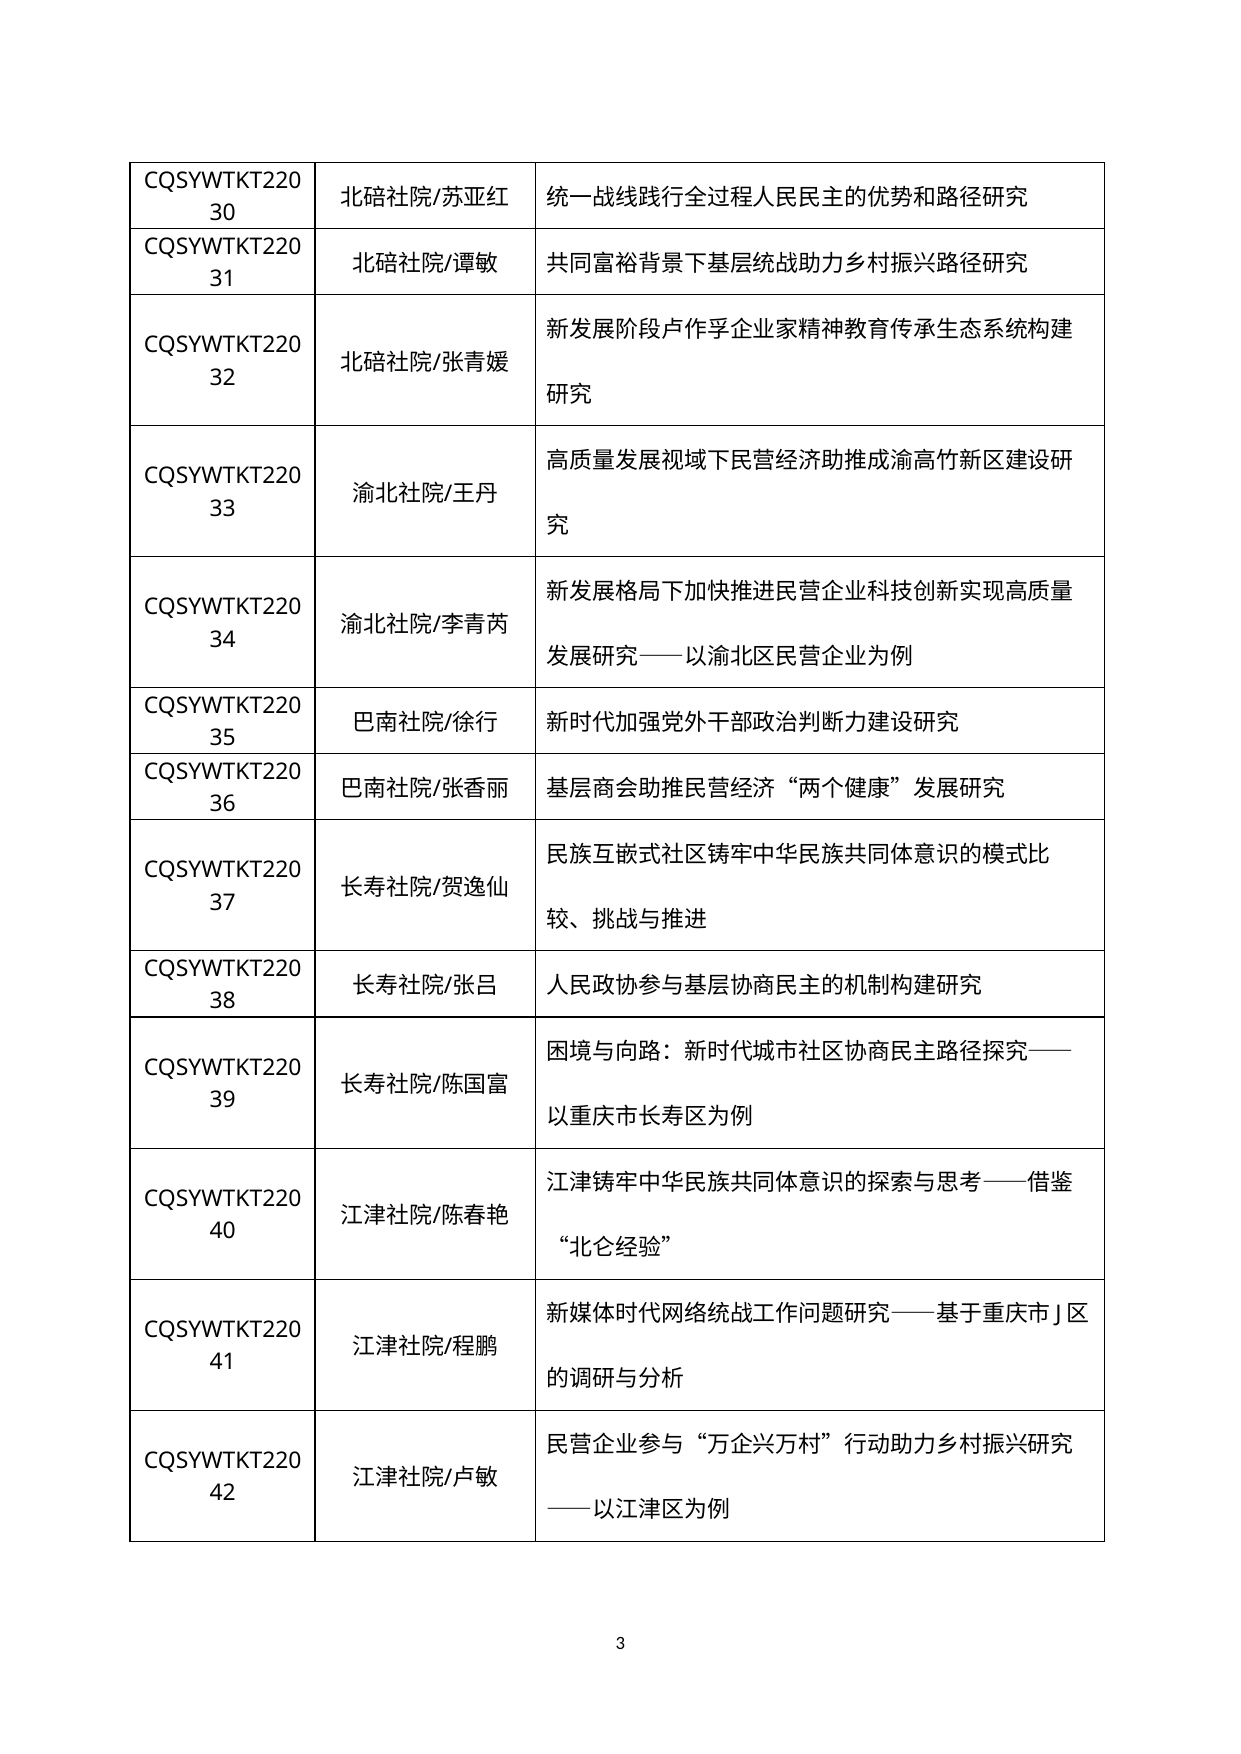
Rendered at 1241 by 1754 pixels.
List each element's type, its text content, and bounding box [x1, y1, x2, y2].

table_cell 新时代加强党外干部政治判断力建设研究 [536, 688, 1104, 753]
table_cell CQSYWTKT22041 [131, 1280, 314, 1409]
table_cell 基层商会助推民营经济“两个健康”发展研究 [536, 754, 1104, 819]
table_cell 新媒体时代网络统战工作问题研究——基于重庆市J区的调研与分析 [536, 1280, 1104, 1409]
table_cell 渝北社院/王丹 [316, 426, 535, 556]
table_cell CQSYWTKT22035 [131, 688, 314, 753]
table_cell 江津社院/陈春艳 [316, 1149, 535, 1278]
table_cell 江津社院/卢敏 [316, 1411, 535, 1541]
table_cell 新发展阶段卢作孚企业家精神教育传承生态系统构建研究 [536, 295, 1104, 425]
table_cell CQSYWTKT22040 [131, 1149, 314, 1278]
table_cell CQSYWTKT22030 [131, 163, 314, 228]
table_cell 新发展格局下加快推进民营企业科技创新实现高质量发展研究——以渝北区民营企业为例 [536, 557, 1104, 687]
table_cell 人民政协参与基层协商民主的机制构建研究 [536, 951, 1104, 1016]
table_cell 北碚社院/谭敏 [316, 229, 535, 294]
table_cell CQSYWTKT22038 [131, 951, 314, 1016]
table_cell 北碚社院/张青媛 [316, 295, 535, 425]
table_cell CQSYWTKT22036 [131, 754, 314, 819]
table_cell 北碚社院/苏亚红 [316, 163, 535, 228]
table_cell 民族互嵌式社区铸牢中华民族共同体意识的模式比较、挑战与推进 [536, 820, 1104, 950]
table_cell CQSYWTKT22034 [131, 557, 314, 687]
table_cell 共同富裕背景下基层统战助力乡村振兴路径研究 [536, 229, 1104, 294]
table_cell 高质量发展视域下民营经济助推成渝高竹新区建设研究 [536, 426, 1104, 556]
table_cell 江津铸牢中华民族共同体意识的探索与思考——借鉴“北仑经验” [536, 1149, 1104, 1278]
table_cell 巴南社院/徐行 [316, 688, 535, 753]
table_cell 江津社院/程鹏 [316, 1280, 535, 1409]
table_cell CQSYWTKT22032 [131, 295, 314, 425]
table_cell 困境与向路：新时代城市社区协商民主路径探究——以重庆市长寿区为例 [536, 1018, 1104, 1147]
table_cell CQSYWTKT22039 [131, 1018, 314, 1147]
table_cell 统一战线践行全过程人民民主的优势和路径研究 [536, 163, 1104, 228]
table_cell 巴南社院/张香丽 [316, 754, 535, 819]
table_cell 渝北社院/李青芮 [316, 557, 535, 687]
table_cell 长寿社院/贺逸仙 [316, 820, 535, 950]
table_cell CQSYWTKT22037 [131, 820, 314, 950]
table_cell 长寿社院/张吕 [316, 951, 535, 1016]
table_cell 民营企业参与“万企兴万村”行动助力乡村振兴研究——以江津区为例 [536, 1411, 1104, 1541]
table_cell CQSYWTKT22031 [131, 229, 314, 294]
table_cell CQSYWTKT22033 [131, 426, 314, 556]
table_cell CQSYWTKT22042 [131, 1411, 314, 1541]
table_cell 长寿社院/陈国富 [316, 1018, 535, 1147]
